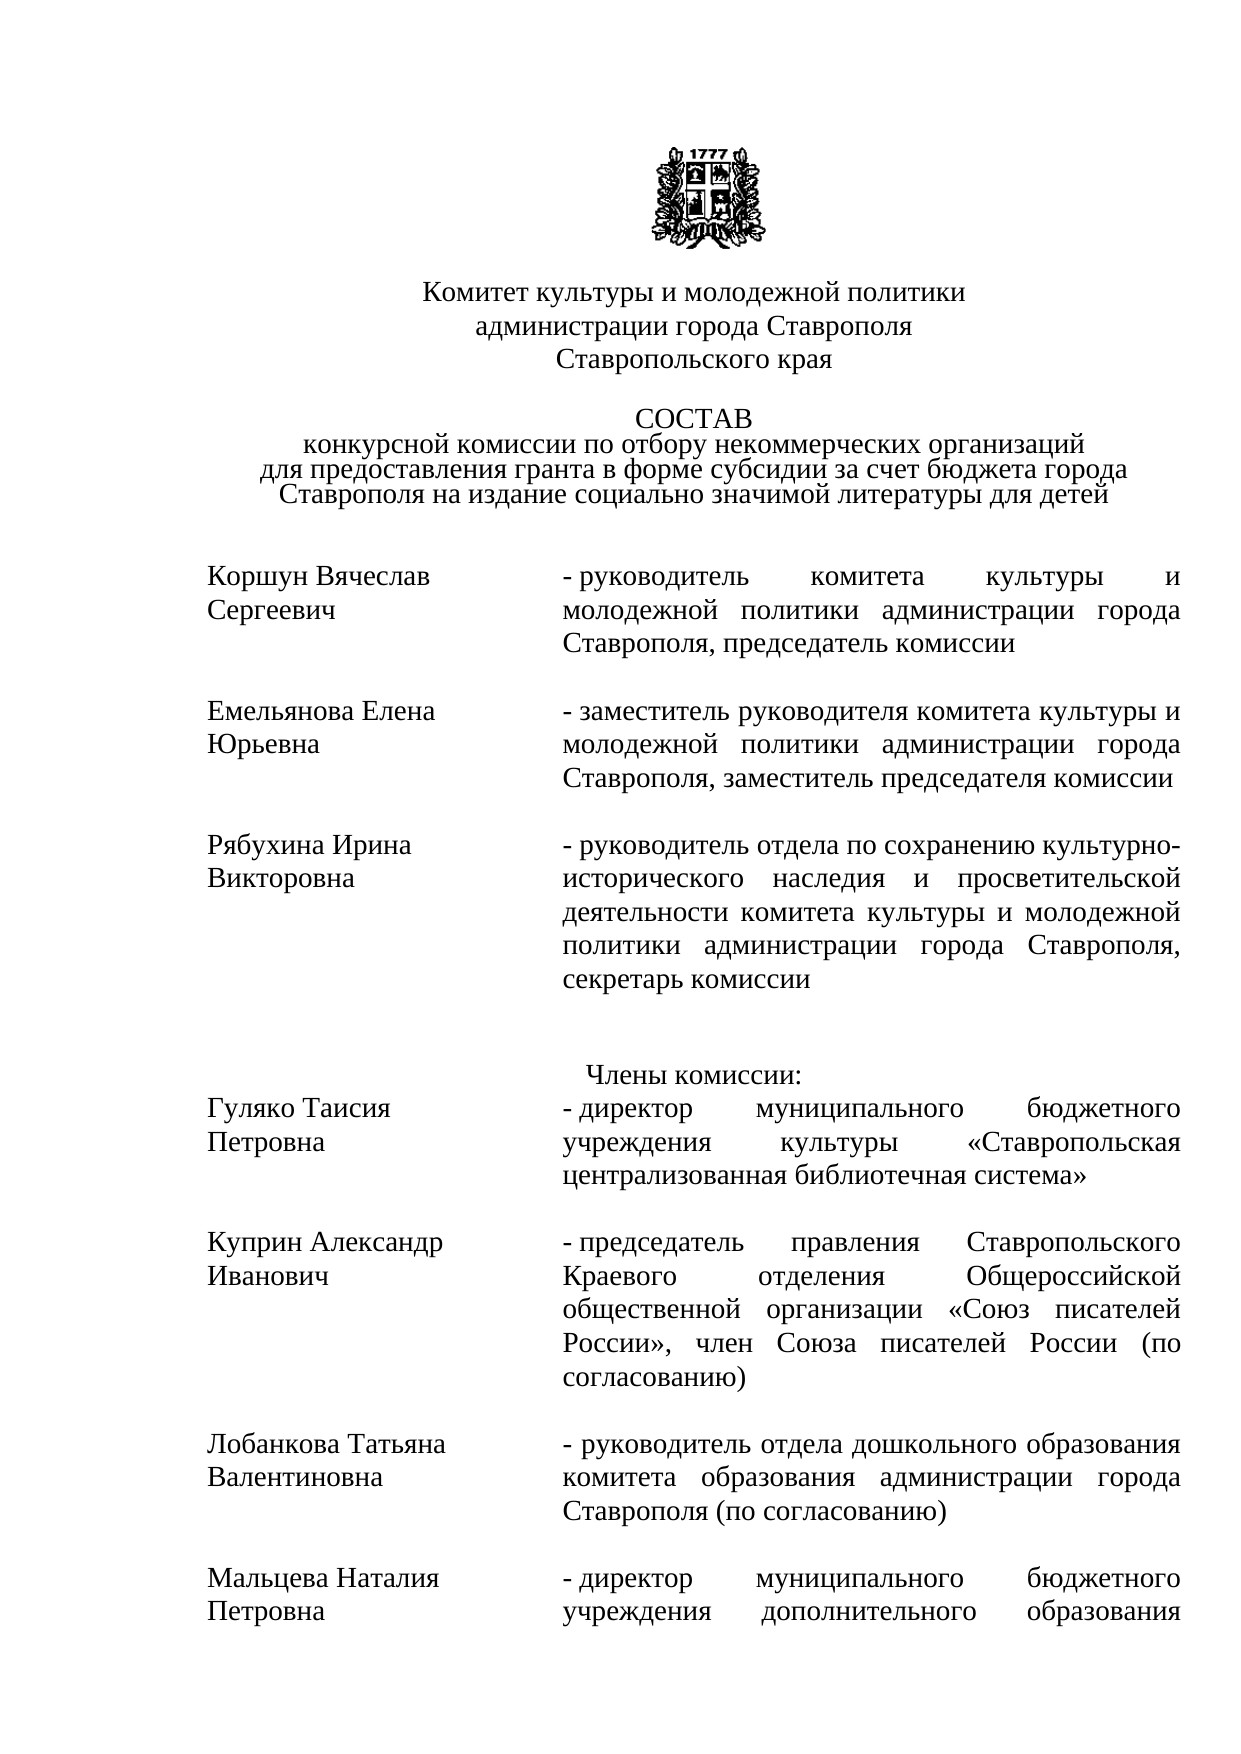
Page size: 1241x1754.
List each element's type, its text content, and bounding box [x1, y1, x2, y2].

table_cell Гуляко Таисия Петровна [207, 1090, 562, 1224]
text СОСТАВ [207, 408, 1181, 433]
table_cell - директор муниципального бюджетного учреждения культуры «Ставропольская централизованная библиотечная система» [562, 1090, 1181, 1224]
table_cell Рябухина Ирина Викторовна [207, 827, 562, 1028]
text Ставропольского края [207, 341, 1181, 375]
table_header - руководитель комитета культуры и молодежной политики администрации города Ставрополя, председатель комиссии [562, 559, 1181, 693]
table_cell Куприн Александр Иванович [207, 1225, 562, 1426]
text Комитет культуры и молодежной политики [207, 274, 1181, 308]
text администрации города Ставрополя [207, 308, 1181, 341]
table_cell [207, 1560, 562, 1627]
table_cell Члены комиссии: [207, 1028, 1181, 1090]
table_cell - руководитель отдела дошкольного образования комитета образования администрации города Ставрополя (по согласованию) [562, 1426, 1181, 1560]
table_cell Лобанкова Татьяна Валентиновна [207, 1426, 562, 1560]
text конкурсной комиссии по отбору некоммерческих организаций [207, 433, 1181, 458]
table_cell - руководитель отдела по сохранению культурно-исторического наследия и просветительской деятельности комитета культуры и молодежной политики администрации города Ставрополя, секретарь комиссии [562, 827, 1181, 1028]
text для предоставления гранта в форме субсидии за счет бюджета города Ставрополя на издание социально значимой литературы для детей [207, 458, 1181, 508]
table_header Коршун Вячеслав Сергеевич [207, 559, 562, 693]
picture [651, 147, 766, 250]
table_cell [562, 1560, 1181, 1627]
table_cell - заместитель руководителя комитета культуры и молодежной политики администрации города Ставрополя, заместитель председателя комиссии [562, 693, 1181, 827]
table_cell Емельянова Елена Юрьевна [207, 693, 562, 827]
table_cell - председатель правления Ставропольского Краевого отделения Общероссийской общественной организации «Союз писателей России», член Союза писателей России (по согласованию) [562, 1225, 1181, 1426]
